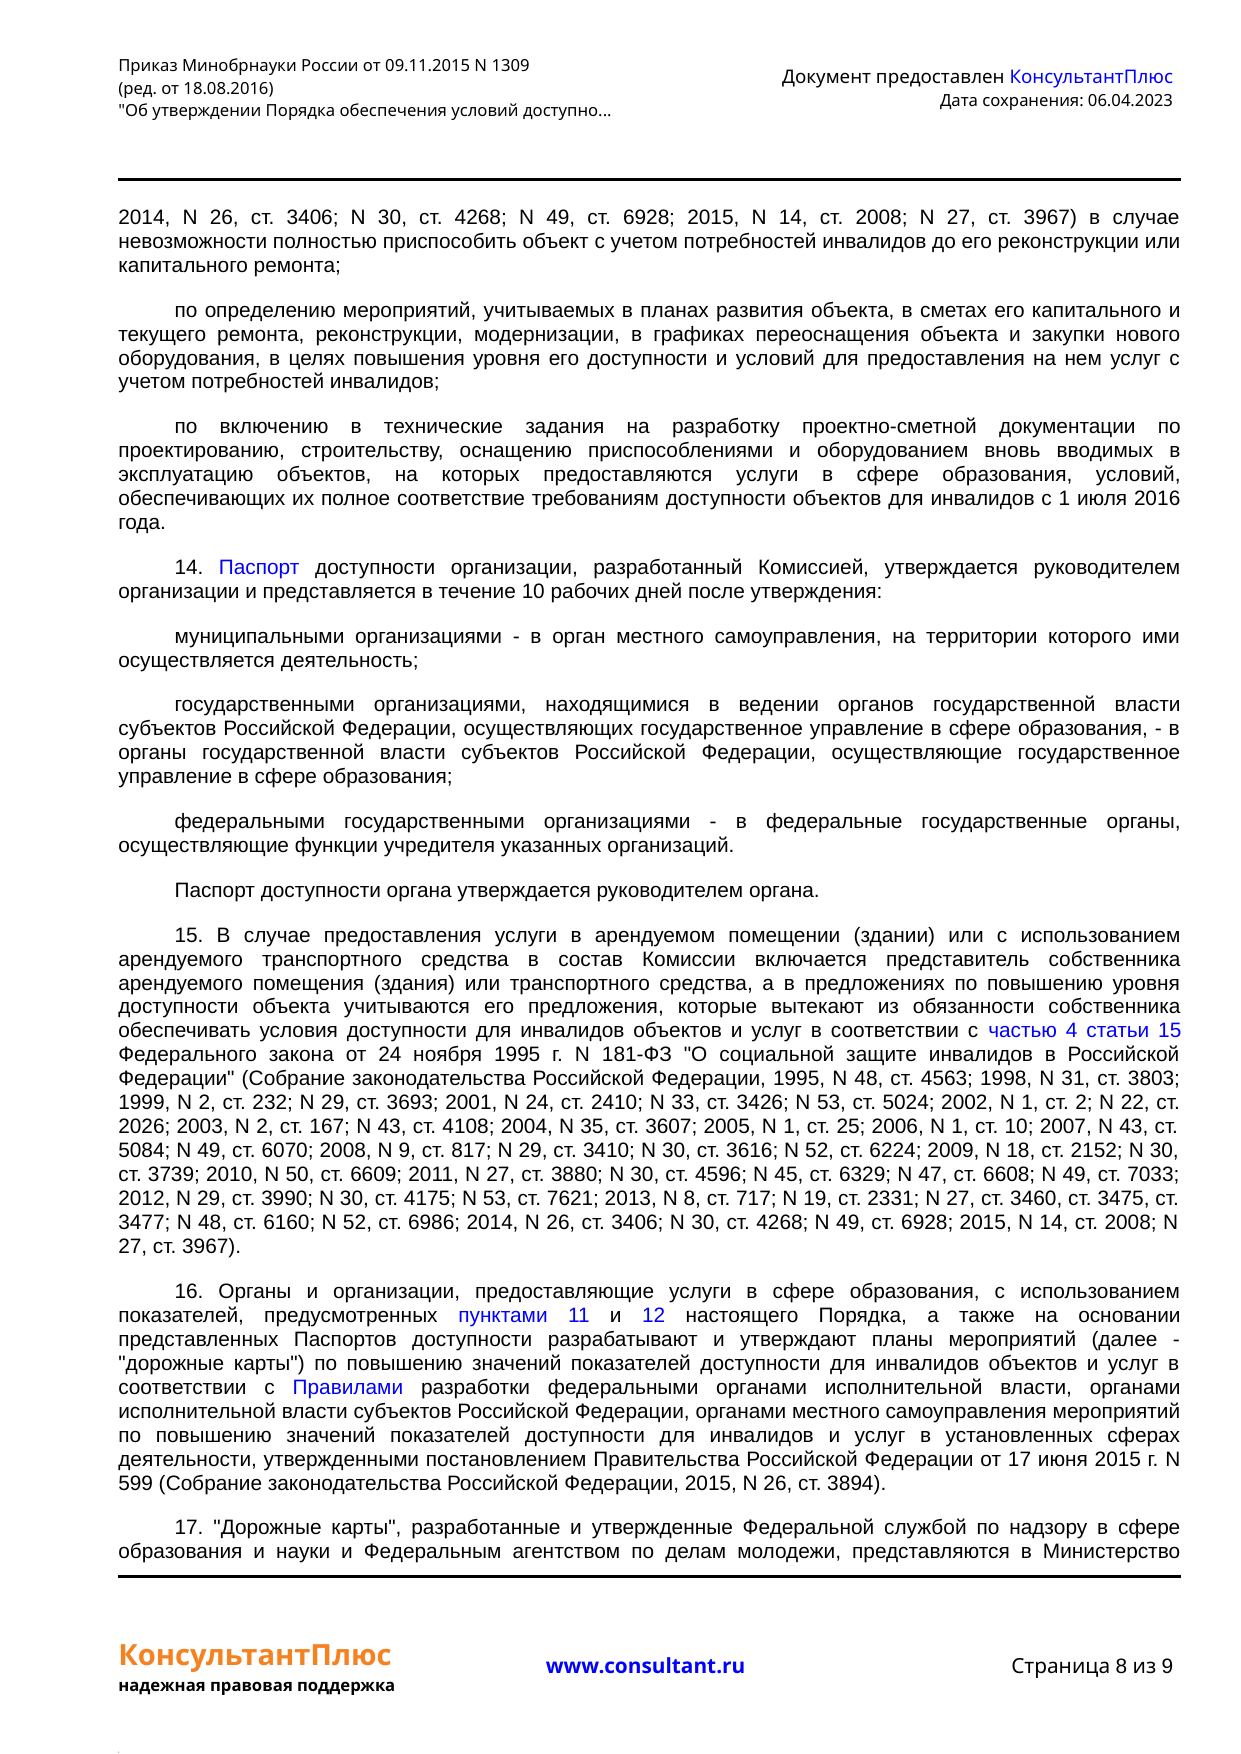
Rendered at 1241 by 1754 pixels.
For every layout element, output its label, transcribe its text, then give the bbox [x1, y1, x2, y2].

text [118, 205, 1181, 277]
text федеральными государственными организациями - в федеральные государственные органы, осуществляющие функции учредителя указанных организаций. [118, 809, 1181, 857]
text государственными организациями, находящимися в ведении органов государственной власти субъектов Российской Федерации, осуществляющих государственное управление в сфере образования, - в органы государственной власти субъектов Российской Федерации, осуществляющие государственное управление в сфере образования; [118, 692, 1181, 788]
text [118, 1515, 1181, 1563]
text Паспорт доступности органа утверждается руководителем органа. [118, 878, 1181, 902]
text по включению в технические задания на разработку проектно-сметной документации по проектированию, строительству, оснащению приспособлениями и оборудованием вновь вводимых в эксплуатацию объектов, на которых предоставляются услуги в сфере образования, условий, обеспечивающих их полное соответствие требованиям доступности объектов для инвалидов с 1 июля 2016 года. [118, 414, 1181, 534]
text 16. Органы и организации, предоставляющие услуги в сфере образования, с использованием показателей, предусмотренных пунктами 11 и 12 настоящего Порядка, а также на основании представленных Паспортов доступности разрабатывают и утверждают планы мероприятий (далее - "дорожные карты") по повышению значений показателей доступности для инвалидов объектов и услуг в соответствии с Правилами разработки федеральными органами исполнительной власти, органами исполнительной власти субъектов Российской Федерации, органами местного самоуправления мероприятий по повышению значений показателей доступности для инвалидов и услуг в установленных сферах деятельности, утвержденными постановлением Правительства Российской Федерации от 17 июня 2015 г. N 599 (Собрание законодательства Российской Федерации, 2015, N 26, ст. 3894). [118, 1279, 1181, 1494]
text 15. В случае предоставления услуги в арендуемом помещении (здании) или с использованием арендуемого транспортного средства в состав Комиссии включается представитель собственника арендуемого помещения (здания) или транспортного средства, а в предложениях по повышению уровня доступности объекта учитываются его предложения, которые вытекают из обязанности собственника обеспечивать условия доступности для инвалидов объектов и услуг в соответствии с частью 4 статьи 15 Федерального закона от 24 ноября 1995 г. N 181-ФЗ "О социальной защите инвалидов в Российской Федерации" (Собрание законодательства Российской Федерации, 1995, N 48, ст. 4563; 1998, N 31, ст. 3803; 1999, N 2, ст. 232; N 29, ст. 3693; 2001, N 24, ст. 2410; N 33, ст. 3426; N 53, ст. 5024; 2002, N 1, ст. 2; N 22, ст. 2026; 2003, N 2, ст. 167; N 43, ст. 4108; 2004, N 35, ст. 3607; 2005, N 1, ст. 25; 2006, N 1, ст. 10; 2007, N 43, ст. 5084; N 49, ст. 6070; 2008, N 9, ст. 817; N 29, ст. 3410; N 30, ст. 3616; N 52, ст. 6224; 2009, N 18, ст. 2152; N 30, ст. 3739; 2010, N 50, ст. 6609; 2011, N 27, ст. 3880; N 30, ст. 4596; N 45, ст. 6329; N 47, ст. 6608; N 49, ст. 7033; 2012, N 29, ст. 3990; N 30, ст. 4175; N 53, ст. 7621; 2013, N 8, ст. 717; N 19, ст. 2331; N 27, ст. 3460, ст. 3475, ст. 3477; N 48, ст. 6160; N 52, ст. 6986; 2014, N 26, ст. 3406; N 30, ст. 4268; N 49, ст. 6928; 2015, N 14, ст. 2008; N 27, ст. 3967). [118, 922, 1181, 1258]
text муниципальными организациями - в орган местного самоуправления, на территории которого ими осуществляется деятельность; [118, 623, 1181, 671]
text 14. Паспорт доступности организации, разработанный Комиссией, утверждается руководителем организации и представляется в течение 10 рабочих дней после утверждения: [118, 555, 1181, 603]
text по определению мероприятий, учитываемых в планах развития объекта, в сметах его капитального и текущего ремонта, реконструкции, модернизации, в графиках переоснащения объекта и закупки нового оборудования, в целях повышения уровня его доступности и условий для предоставления на нем услуг с учетом потребностей инвалидов; [118, 297, 1181, 393]
